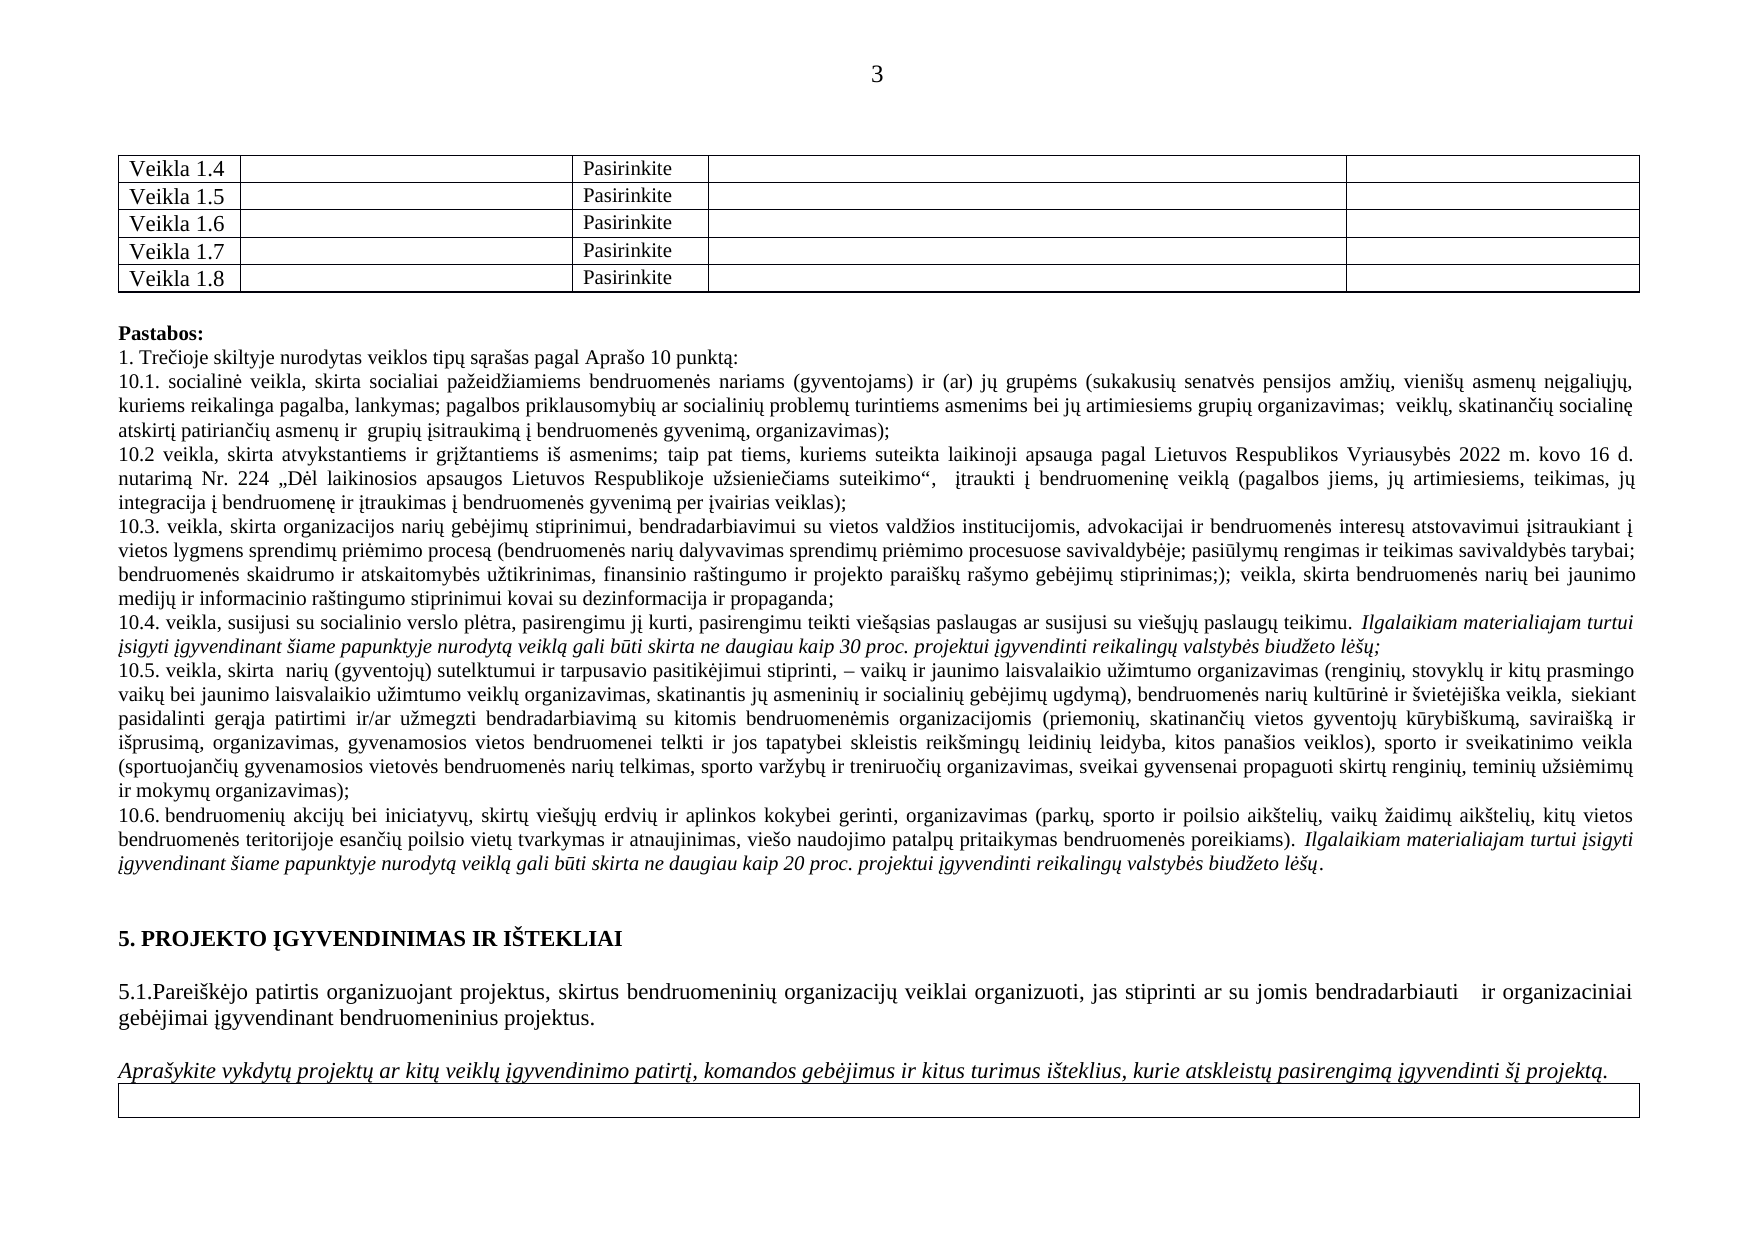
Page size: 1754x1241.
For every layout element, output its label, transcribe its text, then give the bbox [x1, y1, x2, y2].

table_cell [709, 265, 1346, 291]
table_cell [1347, 265, 1639, 291]
table_cell Veikla 1.4 [119, 156, 240, 182]
table_cell [241, 156, 572, 182]
table_cell [241, 265, 572, 291]
table_cell [573, 210, 708, 237]
text 10.6. bendruomenių akcijų bei iniciatyvų, skirtų viešųjų erdvių ir aplinkos kokybei gerinti, organizavimas (parkų, sporto ir poilsio aikštelių, vaikų žaidimų aikštelių, kitų vietos bendruomenės teritorijoje esančių poilsio vietų tvarkymas ir atnaujinimas, viešo naudojimo patalpų pritaikymas bendruomenės poreikiams). Ilgalaikiam materialiajam turtui įsigyti įgyvendinant šiame papunktyje nurodytą veiklą gali būti skirta ne daugiau kaip 20 proc. projektui įgyvendinti reikalingų valstybės biudžeto lėšų. [118, 802, 1636, 875]
text 10.5. veikla, skirta narių (gyventojų) sutelktumui ir tarpusavio pasitikėjimui stiprinti, – vaikų ir jaunimo laisvalaikio užimtumo organizavimas (renginių, stovyklų ir kitų prasmingo vaikų bei jaunimo laisvalaikio užimtumo veiklų organizavimas, skatinantis jų asmeninių ir socialinių gebėjimų ugdymą), bendruomenės narių kultūrinė ir švietėjiška veikla, siekiant pasidalinti gerąja patirtimi ir/ar užmegzti bendradarbiavimą su kitomis bendruomenėmis organizacijomis (priemonių, skatinančių vietos gyventojų kūrybiškumą, saviraišką ir išprusimą, organizavimas, gyvenamosios vietos bendruomenei telkti ir jos tapatybei skleistis reikšmingų leidinių leidyba, kitos panašios veiklos), sporto ir sveikatinimo veikla (sportuojančių gyvenamosios vietovės bendruomenės narių telkimas, sporto varžybų ir treniruočių organizavimas, sveikai gyvensenai propaguoti skirtų renginių, teminių užsiėmimų ir mokymų organizavimas); [118, 658, 1636, 802]
table_cell [1347, 210, 1639, 237]
table_cell Veikla 1.5 [119, 183, 240, 209]
table_header [119, 1084, 1639, 1117]
table_cell [241, 183, 572, 209]
table_cell [573, 265, 708, 291]
table_cell [1347, 238, 1639, 264]
table_cell [1347, 156, 1639, 182]
table_cell Veikla 1.7 [119, 238, 240, 264]
table_cell [573, 183, 708, 209]
table_cell [573, 238, 708, 264]
text 5. PROJEKTO ĮGYVENDINIMAS IR IŠTEKLIAI [118, 925, 1636, 951]
table_cell [709, 156, 1346, 182]
table_cell Veikla 1.8 [119, 265, 240, 291]
table_cell Veikla 1.6 [119, 210, 240, 237]
table_cell [709, 238, 1346, 264]
text 10.3. veikla, skirta organizacijos narių gebėjimų stiprinimui, bendradarbiavimui su vietos valdžios institucijomis, advokacijai ir bendruomenės interesų atstovavimui įsitraukiant į vietos lygmens sprendimų priėmimo procesą (bendruomenės narių dalyvavimas sprendimų priėmimo procesuose savivaldybėje; pasiūlymų rengimas ir teikimas savivaldybės tarybai; bendruomenės skaidrumo ir atskaitomybės užtikrinimas, finansinio raštingumo ir projekto paraiškų rašymo gebėjimų stiprinimas;); veikla, skirta bendruomenės narių bei jaunimo medijų ir informacinio raštingumo stiprinimui kovai su dezinformacija ir propaganda; [118, 538, 1636, 610]
table_cell [241, 238, 572, 264]
table_cell [709, 210, 1346, 237]
table_cell [573, 156, 708, 182]
text 5.1.Pareiškėjo patirtis organizuojant projektus, skirtus bendruomeninių organizacijų veiklai organizuoti, jas stiprinti ar su jomis bendradarbiauti ir organizaciniai gebėjimai įgyvendinant bendruomeninius projektus. [118, 978, 1636, 1031]
text 10.2 veikla, skirta atvykstantiems ir grįžtantiems iš asmenims; taip pat tiems, kuriems suteikta laikinoji apsauga pagal Lietuvos Respublikos Vyriausybės 2022 m. kovo 16 d. nutarimą Nr. 224 „Dėl laikinosios apsaugos Lietuvos Respublikoje užsieniečiams suteikimo“, įtraukti į bendruomeninę veiklą (pagalbos jiems, jų artimiesiems, teikimas, jų integracija į bendruomenę ir įtraukimas į bendruomenės gyvenimą per įvairias veiklas); [118, 442, 1636, 514]
text 10.1. socialinė veikla, skirta socialiai pažeidžiamiems bendruomenės nariams (gyventojams) ir (ar) jų grupėms (sukakusių senatvės pensijos amžių, vienišų asmenų neįgaliųjų, kuriems reikalinga pagalba, lankymas; pagalbos priklausomybių ar socialinių problemų turintiems asmenims bei jų artimiesiems grupių organizavimas; veiklų, skatinančių socialinę atskirtį patiriančių asmenų ir grupių įsitraukimą į bendruomenės gyvenimą, organizavimas); [118, 369, 1636, 442]
text Aprašykite vykdytų projektų ar kitų veiklų įgyvendinimo patirtį, komandos gebėjimus ir kitus turimus išteklius, kurie atskleistų pasirengimą įgyvendinti šį projektą. [118, 1031, 1636, 1083]
table_cell [241, 210, 572, 237]
table_cell [1347, 183, 1639, 209]
text 10.4. veikla, susijusi su socialinio verslo plėtra, pasirengimu jį kurti, pasirengimu teikti viešąsias paslaugas ar susijusi su viešųjų paslaugų teikimu. Ilgalaikiam materialiajam turtui įsigyti įgyvendinant šiame papunktyje nurodytą veiklą gali būti skirta ne daugiau kaip 30 proc. projektui įgyvendinti reikalingų valstybės biudžeto lėšų; [118, 610, 1636, 658]
text Pastabos: [118, 321, 1636, 345]
table_cell [709, 183, 1346, 209]
text 1. Trečioje skiltyje nurodytas veiklos tipų sąrašas pagal Aprašo 10 punktą: [118, 345, 1636, 369]
